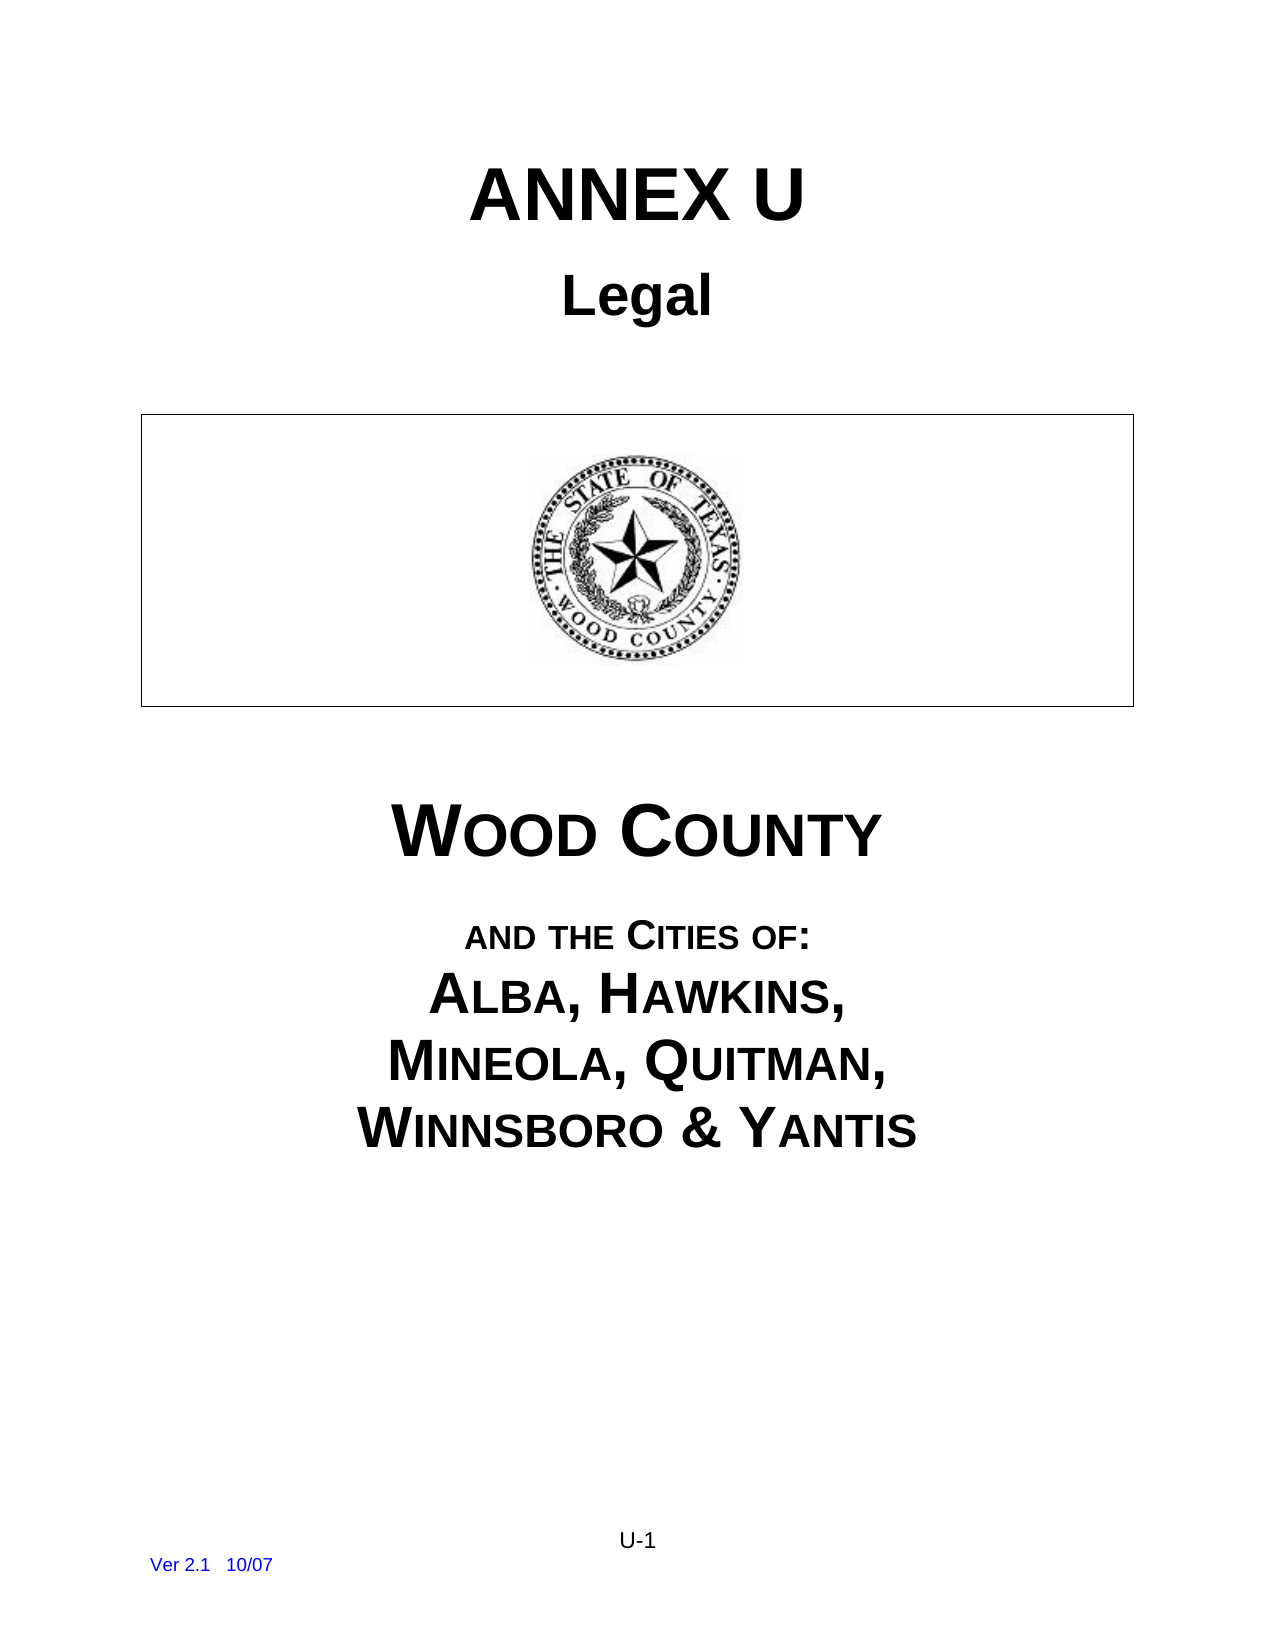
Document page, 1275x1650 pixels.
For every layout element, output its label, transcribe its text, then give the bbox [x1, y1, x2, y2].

text Mineola, Quitman, [150, 1026, 1125, 1093]
text Legal [150, 260, 1125, 327]
text Wood County [150, 786, 1125, 872]
text Alba, Hawkins, [150, 958, 1125, 1026]
text and the Cities of: [150, 911, 1125, 958]
picture [529, 454, 746, 666]
text ANNEX U [150, 150, 1125, 236]
text Winnsboro & Yantis [150, 1093, 1125, 1160]
